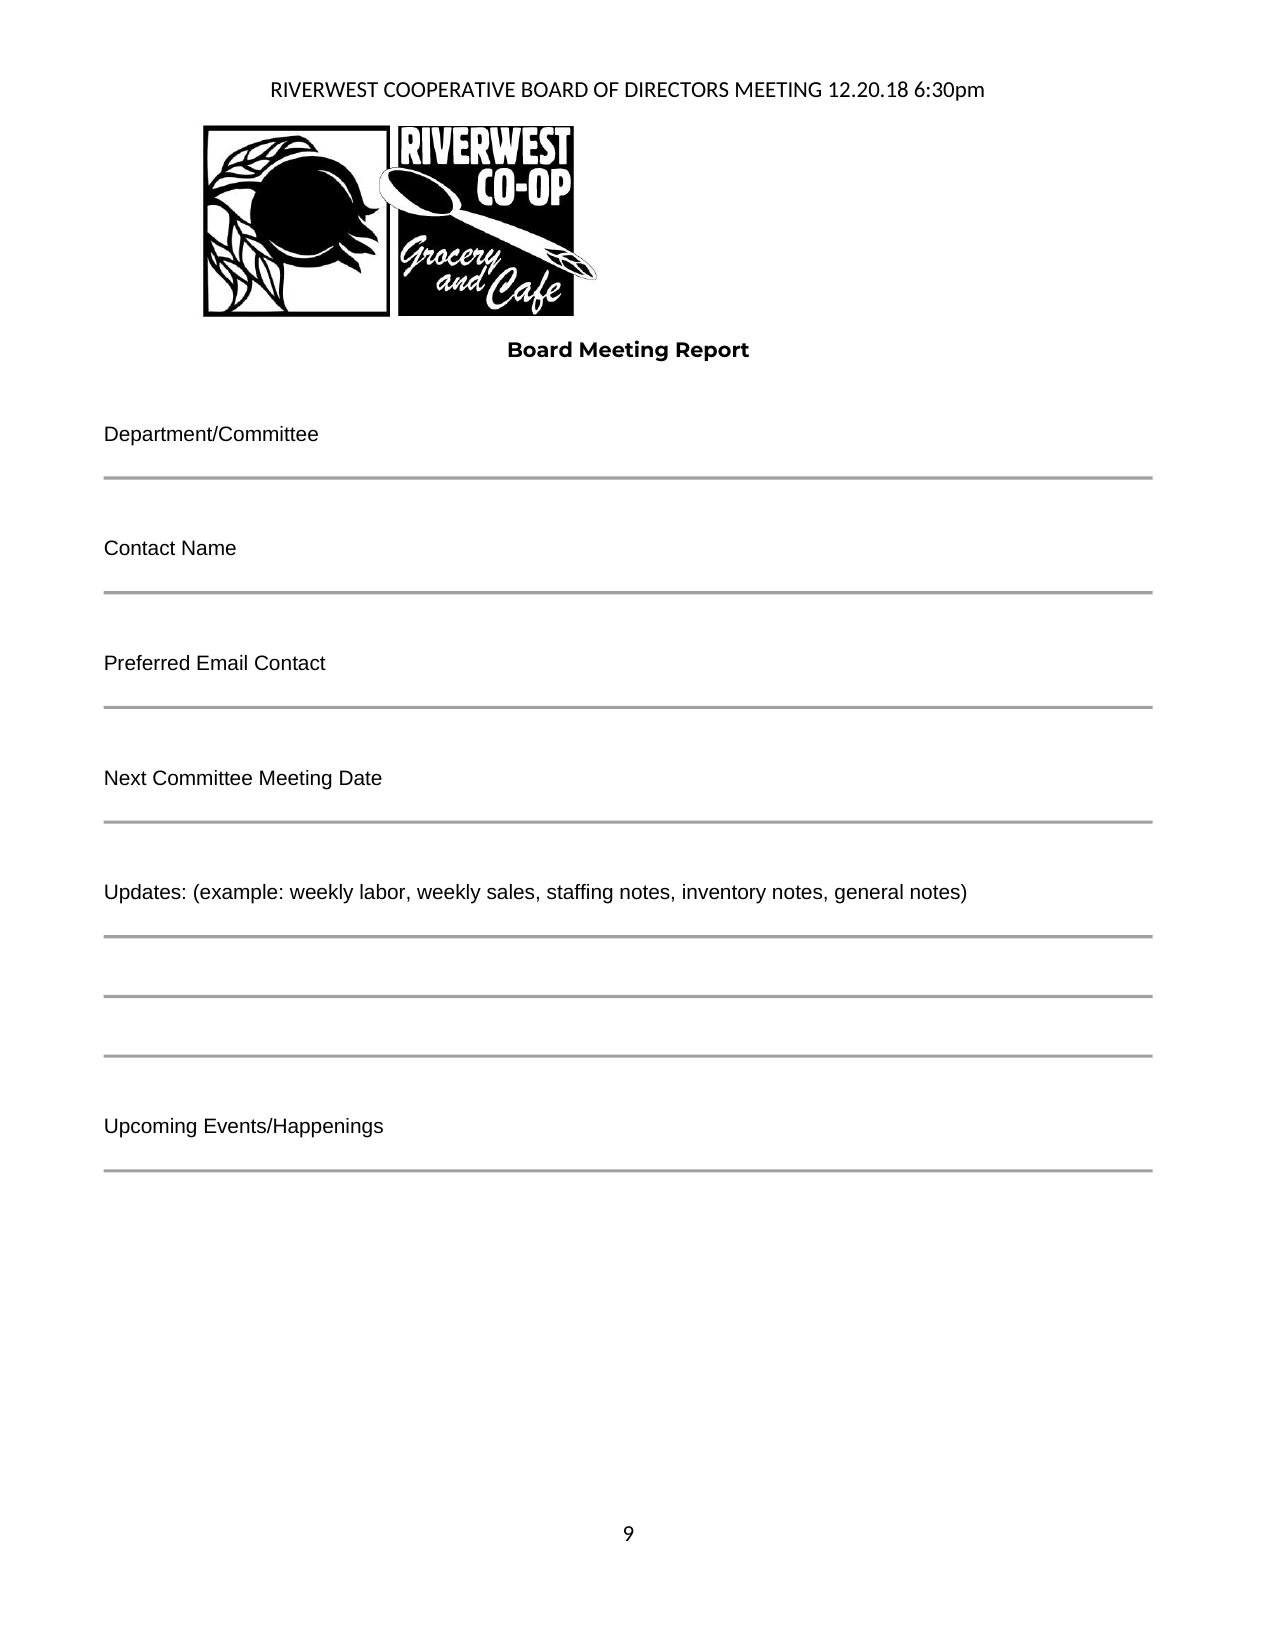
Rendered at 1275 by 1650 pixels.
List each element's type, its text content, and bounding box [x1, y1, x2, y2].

text Updates: (example: weekly labor, weekly sales, staffing notes, inventory notes, general notes) [103, 880, 1152, 904]
text Board Meeting Report [103, 337, 1152, 363]
text Next Committee Meeting Date [103, 766, 1152, 789]
text Department/Committee [103, 421, 1152, 445]
text Contact Name [103, 536, 1152, 560]
text Upcoming Events/Happenings [103, 1114, 1152, 1138]
text Preferred Email Contact [103, 651, 1152, 675]
picture [103, 120, 637, 319]
